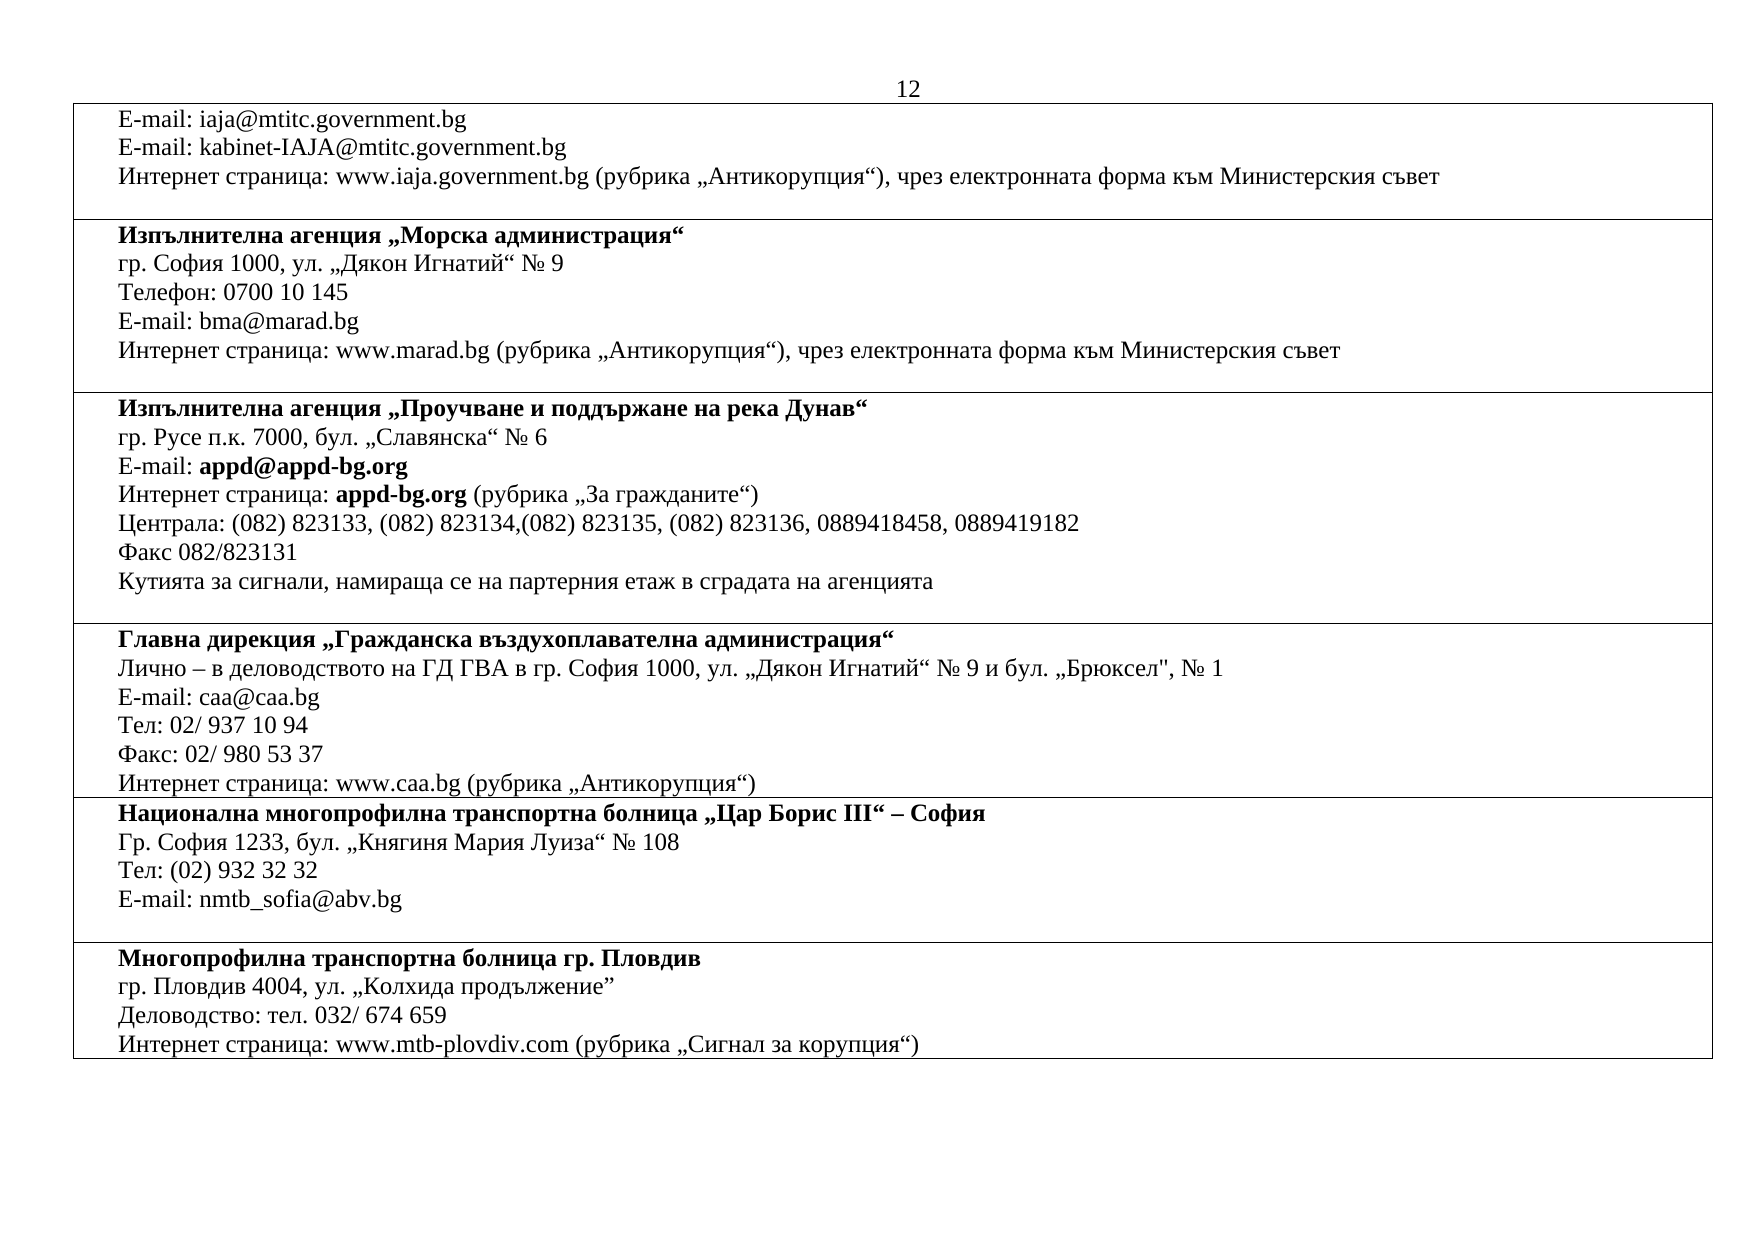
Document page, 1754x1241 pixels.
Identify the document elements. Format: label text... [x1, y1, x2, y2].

table_cell Изпълнителна агенция „Проучване и поддържане на река Дунав“ гр. Русе п.к. 7000, бул. „Славянска“ № 6 Е-mail: appd@appd-bg.org Интернет страница: appd-bg.org (рубрика „За гражданите“) Централа: (082) 823133, (082) 823134,(082) 823135, (082) 823136, 0889418458, 0889419182 Факс 082/823131 Кутията за сигнали, намираща се на партерния етаж в сградата на агенцията [74, 393, 1712, 623]
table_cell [74, 943, 1712, 1058]
table_cell Изпълнителна агенция „Морска администрация“ гр. София 1000, ул. „Дякон Игнатий“ № 9 Телефон: 0700 10 145 Е-mail: bma@marad.bg Интернет страница: www.marad.bg (рубрика „Антикорупция“), чрез електронната форма към Министерския съвет [74, 220, 1712, 392]
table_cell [74, 104, 1712, 219]
table_cell Национална многопрофилна транспортна болница „Цар Борис III“ – София Гр. София 1233, бул. „Княгиня Мария Луиза“ № 108 Тел: (02) 932 32 32 E-mail: nmtb_sofia@abv.bg [74, 798, 1712, 942]
table_cell Главна дирекция „Гражданска въздухоплавателна администрация“ Лично – в деловодството на ГД ГВА в гр. София 1000, ул. „Дякон Игнатий“ № 9 и бул. „Брюксел", № 1 Е-mail: caa@caa.bg Тел: 02/ 937 10 94 Факс: 02/ 980 53 37 Интернет страница: www.caa.bg (рубрика „Антикорупция“) [74, 624, 1712, 797]
